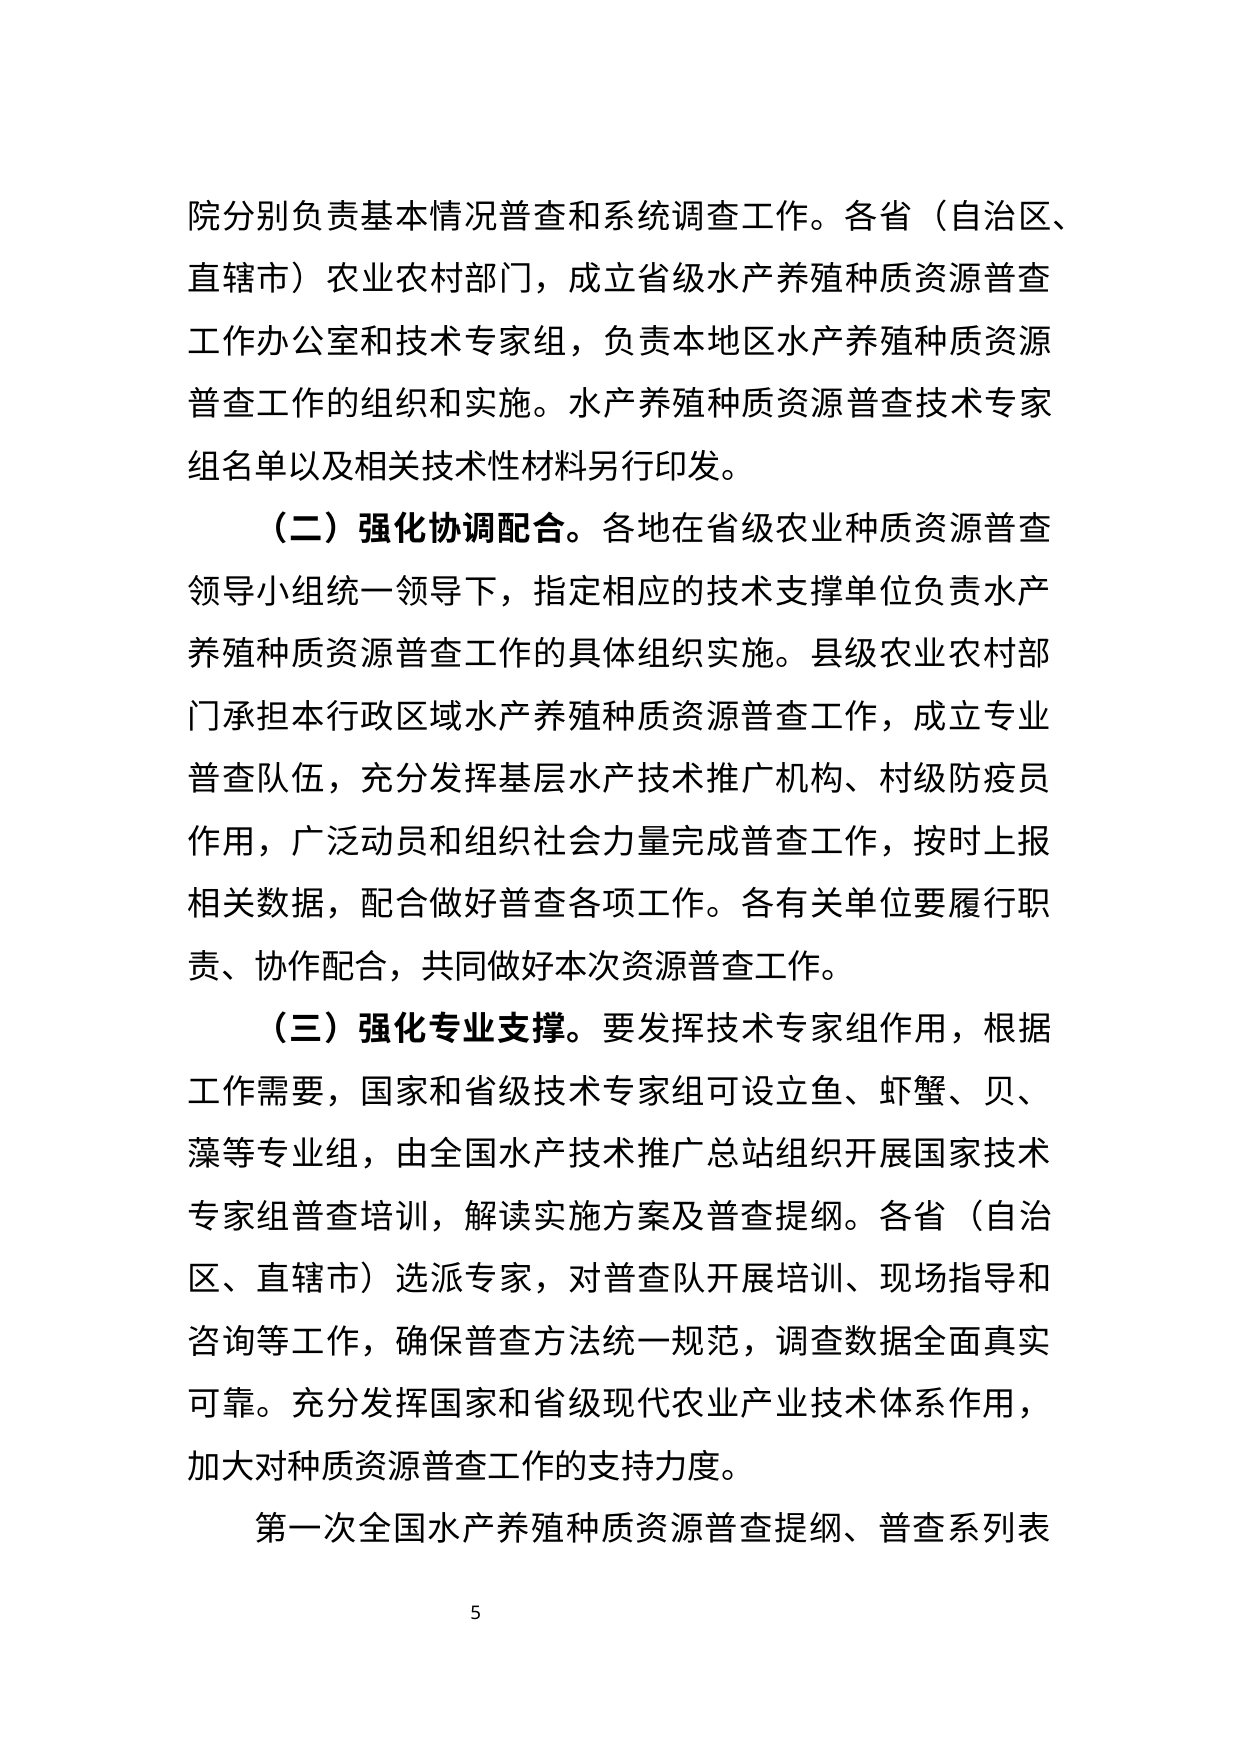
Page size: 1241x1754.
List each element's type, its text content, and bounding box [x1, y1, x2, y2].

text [187, 178, 1053, 491]
text （三）强化专业支撑。要发挥技术专家组作用，根据工作需要，国家和省级技术专家组可设立鱼、虾蟹、贝、藻等专业组，由全国水产技术推广总站组织开展国家技术专家组普查培训，解读实施方案及普查提纲。各省（自治区、直辖市）选派专家，对普查队开展培训、现场指导和咨询等工作，确保普查方法统一规范，调查数据全面真实可靠。充分发挥国家和省级现代农业产业技术体系作用，加大对种质资源普查工作的支持力度。 [187, 991, 1053, 1491]
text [187, 1491, 1053, 1553]
text （二）强化协调配合。各地在省级农业种质资源普查领导小组统一领导下，指定相应的技术支撑单位负责水产养殖种质资源普查工作的具体组织实施。县级农业农村部门承担本行政区域水产养殖种质资源普查工作，成立专业普查队伍，充分发挥基层水产技术推广机构、村级防疫员作用，广泛动员和组织社会力量完成普查工作，按时上报相关数据，配合做好普查各项工作。各有关单位要履行职责、协作配合，共同做好本次资源普查工作。 [187, 491, 1053, 991]
